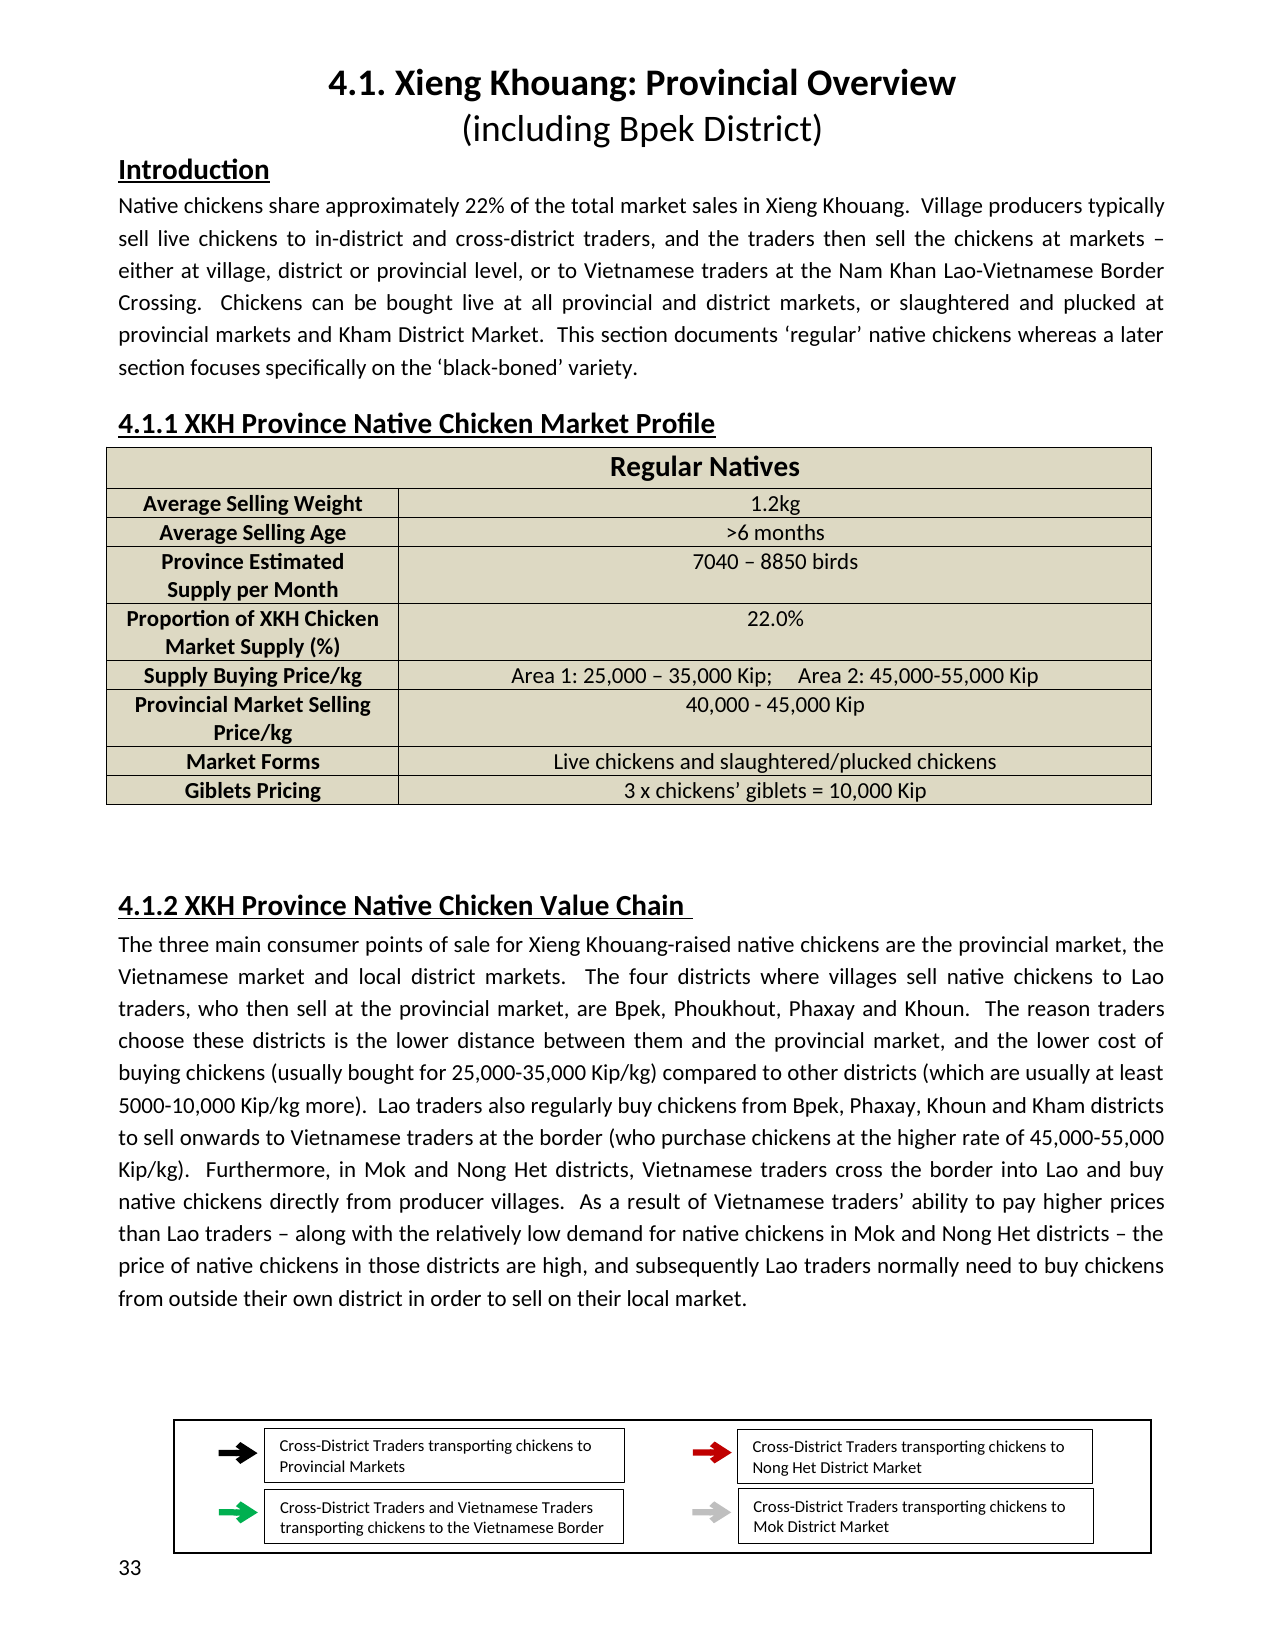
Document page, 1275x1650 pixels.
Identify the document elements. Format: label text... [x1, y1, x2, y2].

text 4.1.1 XKH Province Native Chicken Market Profile [118, 406, 1167, 441]
table_cell 1.2kg [399, 489, 1151, 517]
table_cell Provincial Market Selling Price/kg [107, 690, 398, 746]
text (including Bpek District) [118, 105, 1167, 151]
table_cell 22.0% [399, 604, 1151, 660]
table_cell Proportion of XKH Chicken Market Supply (%) [107, 604, 398, 660]
table_header Regular Natives [107, 448, 1151, 488]
table_cell Province Estimated Supply per Month [107, 547, 398, 603]
text Native chickens share approximately 22% of the total market sales in Xieng Khouang. Village producers typically sell live chickens to in-district and cross-district traders, and the traders then sell the chickens at markets – either at village, district or provincial level, or to Vietnamese traders at the Nam Khan Lao-Vietnamese Border Crossing. Chickens can be bought live at all provincial and district markets, or slaughtered and plucked at provincial markets and Kham District Market. This section documents ‘regular’ native chickens whereas a later section focuses specifically on the ‘black-boned’ variety. [118, 192, 1167, 381]
text 4.1.2 XKH Province Native Chicken Value Chain [118, 887, 1167, 923]
table_cell Average Selling Age [107, 518, 398, 546]
table_cell >6 months [399, 518, 1151, 546]
text The three main consumer points of sale for Xieng Khouang-raised native chickens are the provincial market, the Vietnamese market and local district markets. The four districts where villages sell native chickens to Lao traders, who then sell at the provincial market, are Bpek, Phoukhout, Phaxay and Khoun. The reason traders choose these districts is the lower distance between them and the provincial market, and the lower cost of buying chickens (usually bought for 25,000-35,000 Kip/kg) compared to other districts (which are usually at least 5000-10,000 Kip/kg more). Lao traders also regularly buy chickens from Bpek, Phaxay, Khoun and Kham districts to sell onwards to Vietnamese traders at the border (who purchase chickens at the higher rate of 45,000-55,000 Kip/kg). Furthermore, in Mok and Nong Het districts, Vietnamese traders cross the border into Lao and buy native chickens directly from producer villages. As a result of Vietnamese traders’ ability to pay higher prices than Lao traders – along with the relatively low demand for native chickens in Mok and Nong Het districts – the price of native chickens in those districts are high, and subsequently Lao traders normally need to buy chickens from outside their own district in order to sell on their local market. [118, 930, 1167, 1312]
table_cell Live chickens and slaughtered/plucked chickens [399, 747, 1151, 775]
text Introduction [118, 151, 1167, 186]
table_cell 40,000 - 45,000 Kip [399, 690, 1151, 746]
table_cell 3 x chickens’ giblets = 10,000 Kip [399, 776, 1151, 804]
table_cell Area 1: 25,000 – 35,000 Kip; Area 2: 45,000-55,000 Kip [399, 661, 1151, 689]
table_cell Market Forms [107, 747, 398, 775]
table_cell Supply Buying Price/kg [107, 661, 398, 689]
table_cell Average Selling Weight [107, 489, 398, 517]
table_cell 7040 – 8850 birds [399, 547, 1151, 603]
text 4.1. Xieng Khouang: Provincial Overview [118, 59, 1167, 105]
table_cell Giblets Pricing [107, 776, 398, 804]
